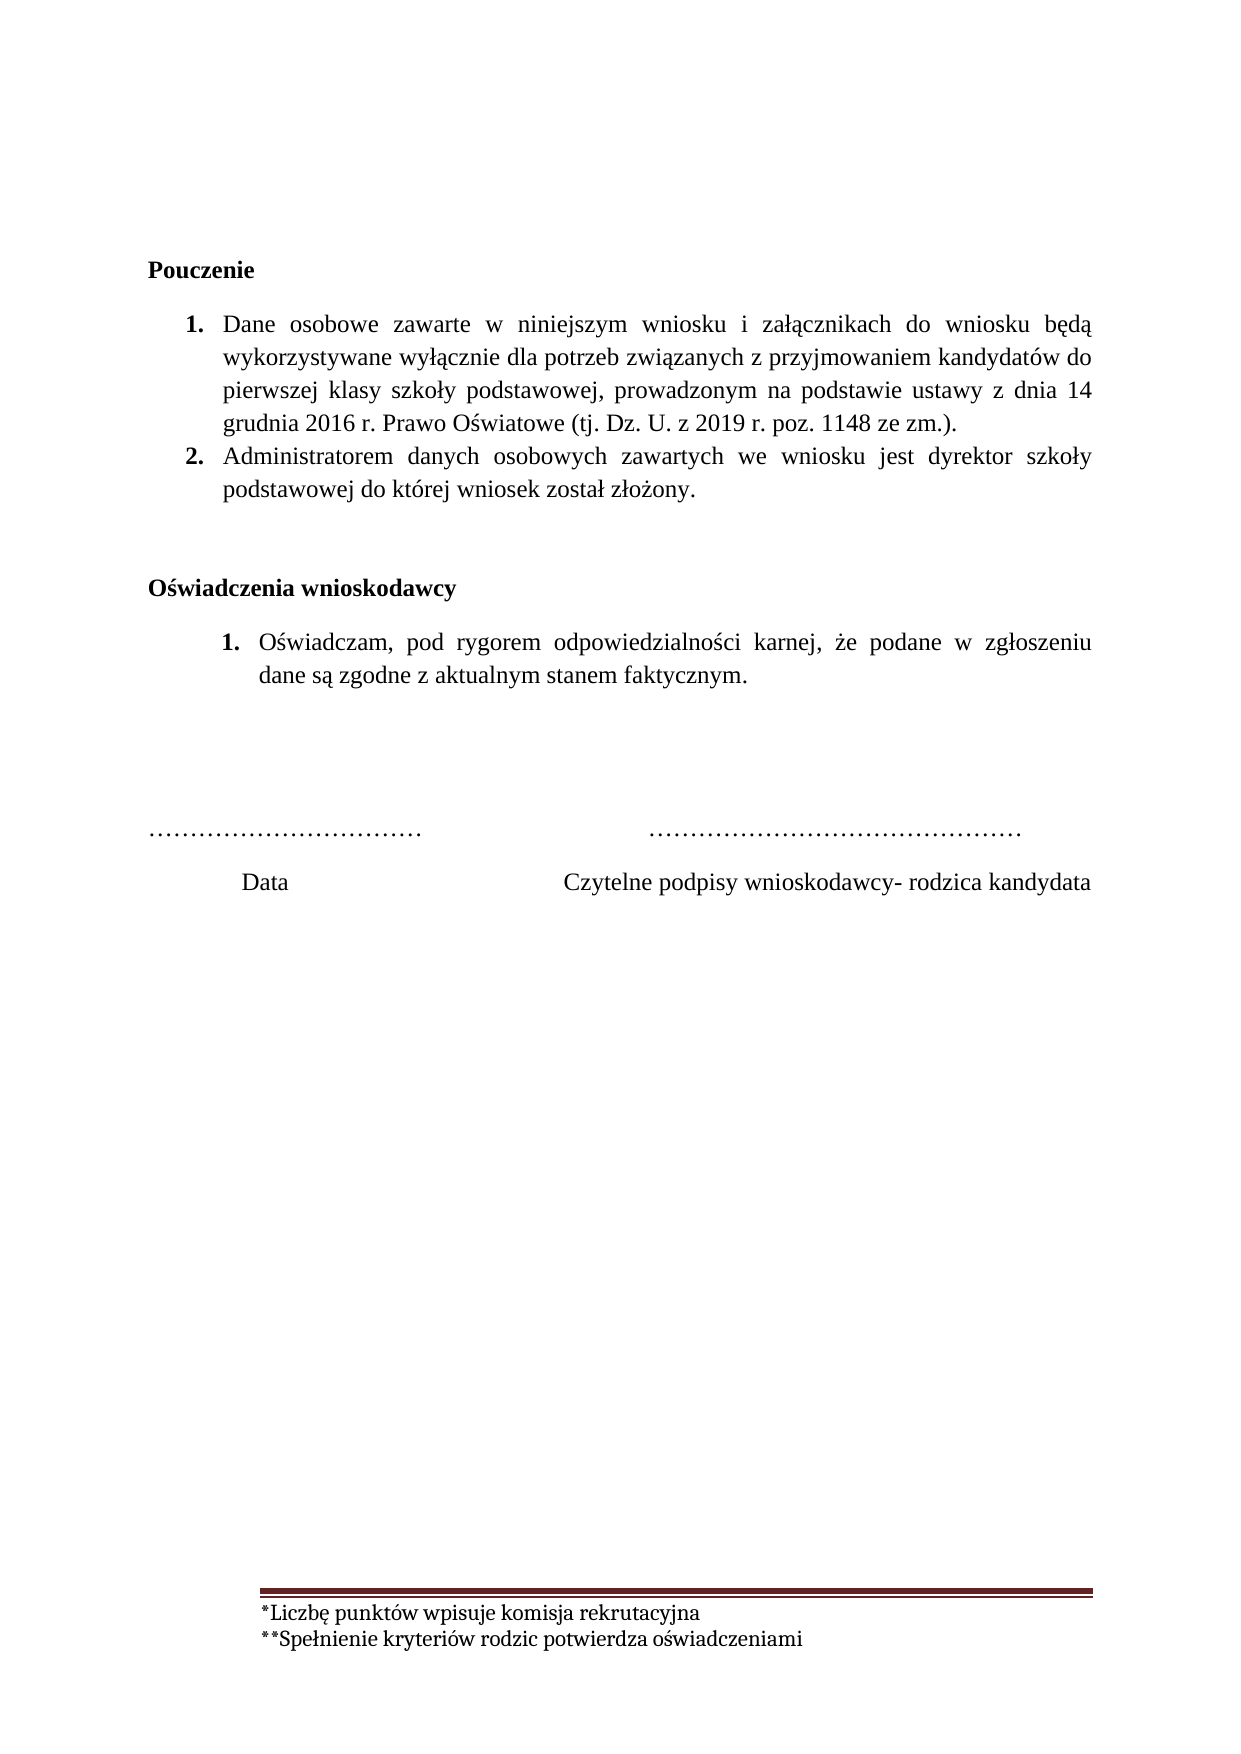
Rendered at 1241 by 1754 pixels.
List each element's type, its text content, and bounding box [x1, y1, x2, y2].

list Administratorem danych osobowych zawartych we wniosku jest dyrektor szkoły podstawowej do której wniosek został złożony. [185, 441, 1093, 503]
text …………………………… ……………………………………… [148, 813, 1093, 842]
text Pouczenie [148, 255, 1093, 284]
text Data Czytelne podpisy wnioskodawcy- rodzica kandydata [148, 867, 1093, 896]
list Oświadczam, pod rygorem odpowiedzialności karnej, że podane w zgłoszeniu dane są zgodne z aktualnym stanem faktycznym. [221, 627, 1093, 689]
list Dane osobowe zawarte w niniejszym wniosku i załącznikach do wniosku będą wykorzystywane wyłącznie dla potrzeb związanych z przyjmowaniem kandydatów do pierwszej klasy szkoły podstawowej, prowadzonym na podstawie ustawy z dnia 14 grudnia 2016 r. Prawo Oświatowe (tj. Dz. U. z 2019 r. poz. 1148 ze zm.). [185, 309, 1093, 437]
text Oświadczenia wnioskodawcy [148, 573, 1093, 602]
